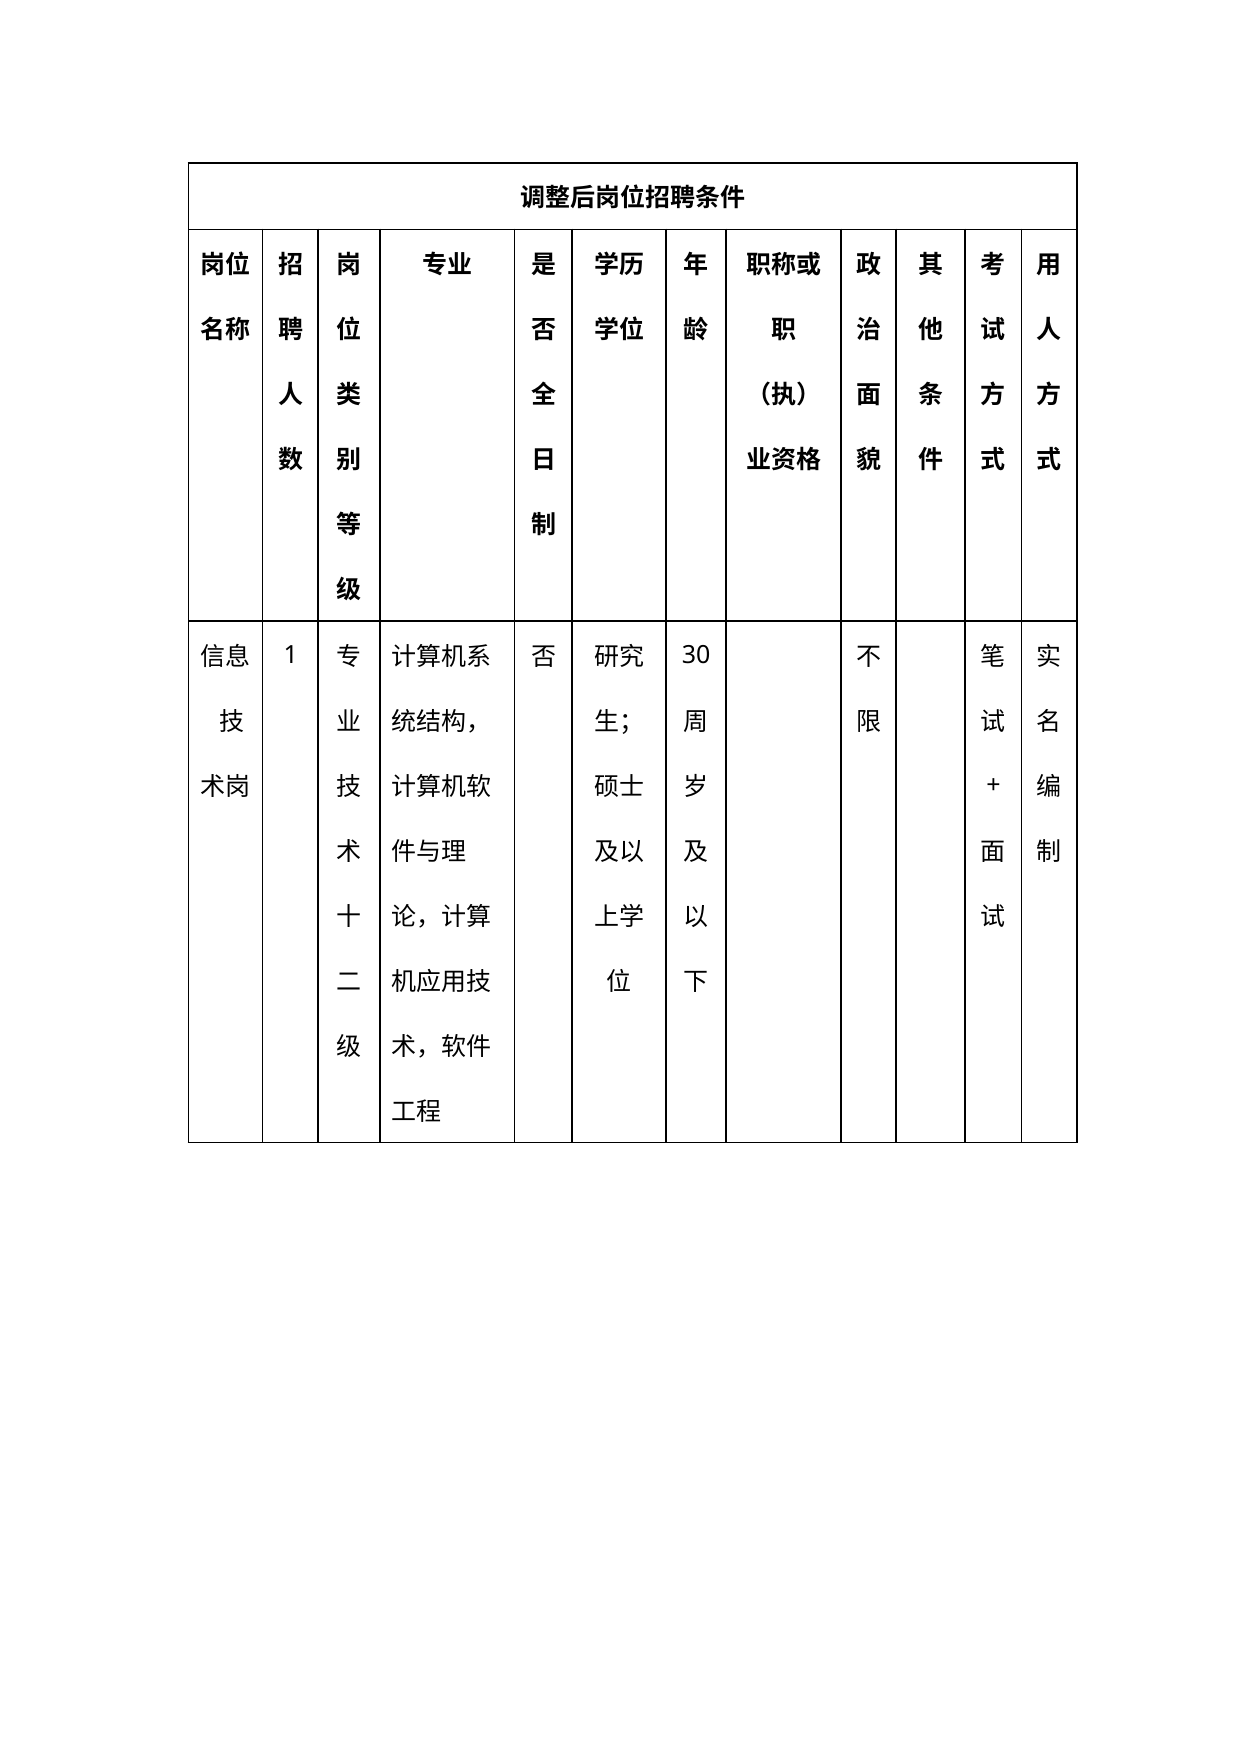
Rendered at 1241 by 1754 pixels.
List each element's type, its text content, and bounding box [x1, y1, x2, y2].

table_cell 研究生；硕士及以上学位 [573, 622, 665, 1142]
table_cell 30周岁及以下 [667, 622, 725, 1142]
table_cell 不限 [842, 622, 895, 1142]
table_cell 政治面貌 [842, 230, 895, 620]
table_cell [727, 622, 840, 1142]
table_cell 年龄 [667, 230, 725, 620]
table_cell 信息 技术岗 [189, 622, 262, 1142]
table_cell 否 [515, 622, 571, 1142]
table_cell 岗位类别等级 [319, 230, 379, 620]
table_cell 1 [263, 622, 317, 1142]
table_cell 专业技术十二级 [319, 622, 379, 1142]
table_cell 考试方式 [966, 230, 1021, 620]
table_cell 其他条件 [897, 230, 964, 620]
table_cell 是否全日制 [515, 230, 571, 620]
table_cell 职称或职（执）业资格 [727, 230, 840, 620]
table_cell 岗位名称 [189, 230, 262, 620]
table_cell 计算机系统结构，计算机软件与理论，计算机应用技术，软件工程 [381, 622, 514, 1142]
table_cell 专业 [381, 230, 514, 620]
table_cell 实名编制 [1022, 622, 1076, 1142]
table_cell 学历学位 [573, 230, 665, 620]
table_cell 招聘人数 [263, 230, 317, 620]
table_cell 笔试+面试 [966, 622, 1021, 1142]
table_cell [897, 622, 964, 1142]
table_cell 调整后岗位招聘条件 [189, 164, 1076, 228]
table_cell 用人方式 [1022, 230, 1076, 620]
